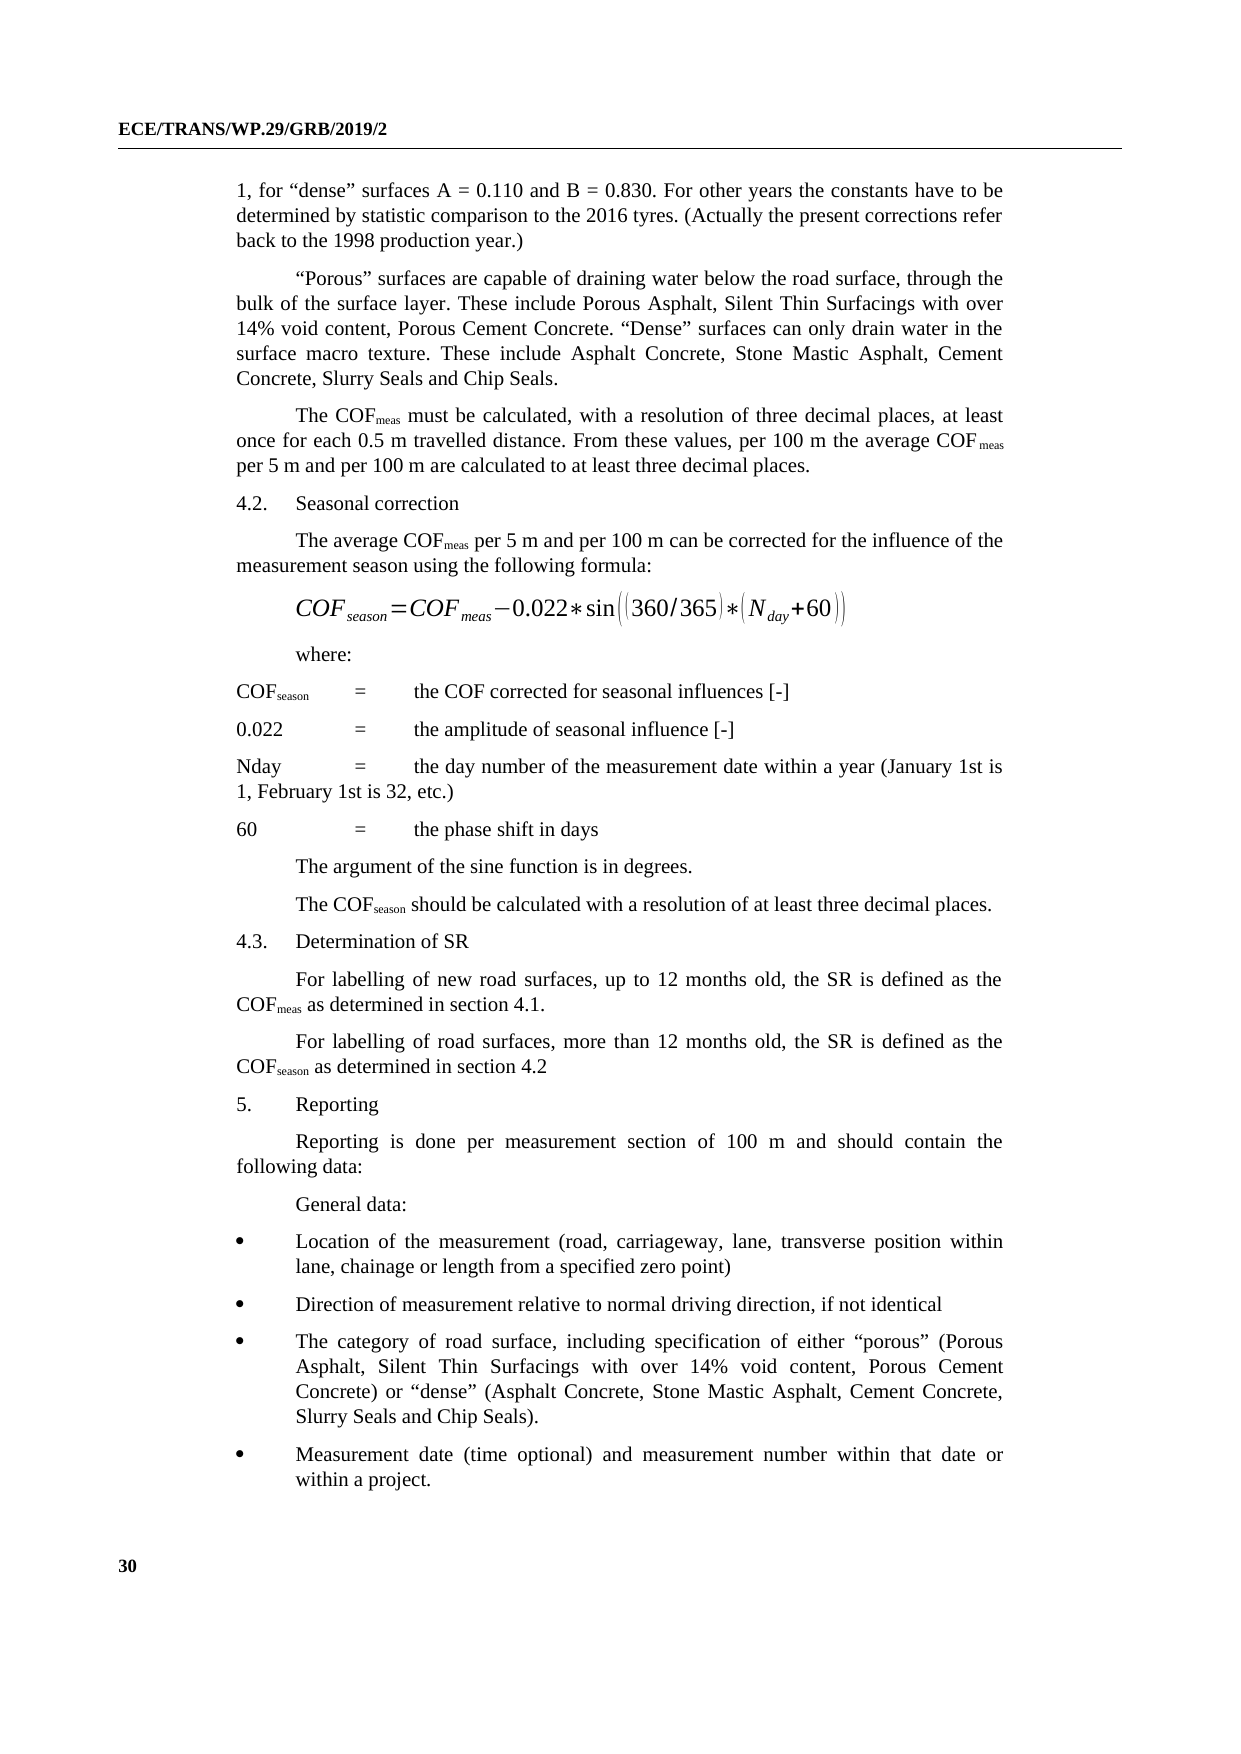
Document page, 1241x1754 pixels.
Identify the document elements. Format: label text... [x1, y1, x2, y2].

text General data: [236, 1191, 1004, 1216]
text  Direction of measurement relative to normal driving direction, if not identical [236, 1291, 1004, 1316]
text Reporting is done per measurement section of 100 m and should contain the following data: [236, 1128, 1004, 1178]
text Nday = the day number of the measurement date within a year (January 1st is 1, February 1st is 32, etc.) [236, 753, 1004, 803]
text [236, 177, 1004, 252]
text  The category of road surface, including specification of either “porous” (Porous Asphalt, Silent Thin Surfacings with over 14% void content, Porous Cement Concrete) or “dense” (Asphalt Concrete, Stone Mastic Asphalt, Cement Concrete, Slurry Seals and Chip Seals). [236, 1328, 1004, 1428]
text COFseason = the COF corrected for seasonal influences [-] [236, 678, 1004, 703]
text 60 = the phase shift in days [236, 816, 1004, 841]
text The average COFmeas per 5 m and per 100 m can be corrected for the influence of the measurement season using the following formula: [236, 527, 1004, 577]
text  Measurement date (time optional) and measurement number within that date or within a project. [236, 1441, 1004, 1491]
text For labelling of new road surfaces, up to 12 months old, the SR is defined as the COFmeas as determined in section 4.1. [236, 966, 1004, 1016]
text For labelling of road surfaces, more than 12 months old, the SR is defined as the COFseason as determined in section 4.2 [236, 1028, 1004, 1078]
text  Location of the measurement (road, carriageway, lane, transverse position within lane, chainage or length from a specified zero point) [236, 1228, 1004, 1278]
text The argument of the sine function is in degrees. [236, 853, 1004, 878]
text “Porous” surfaces are capable of draining water below the road surface, through the bulk of the surface layer. These include Porous Asphalt, Silent Thin Surfacings with over 14% void content, Porous Cement Concrete. “Dense” surfaces can only drain water in the surface macro texture. These include Asphalt Concrete, Stone Mastic Asphalt, Cement Concrete, Slurry Seals and Chip Seals. [236, 265, 1004, 390]
text 4.2. Seasonal correction [236, 490, 1004, 515]
text 4.3. Determination of SR [236, 928, 1004, 953]
text The COFseason should be calculated with a resolution of at least three decimal places. [236, 891, 1004, 916]
text 5. Reporting [236, 1091, 1004, 1116]
text The COFmeas must be calculated, with a resolution of three decimal places, at least once for each 0.5 m travelled distance. From these values, per 100 m the average COFmeas per 5 m and per 100 m are calculated to at least three decimal places. [236, 402, 1004, 477]
text where: [236, 641, 1004, 666]
text 0.022 = the amplitude of seasonal influence [-] [236, 716, 1004, 741]
